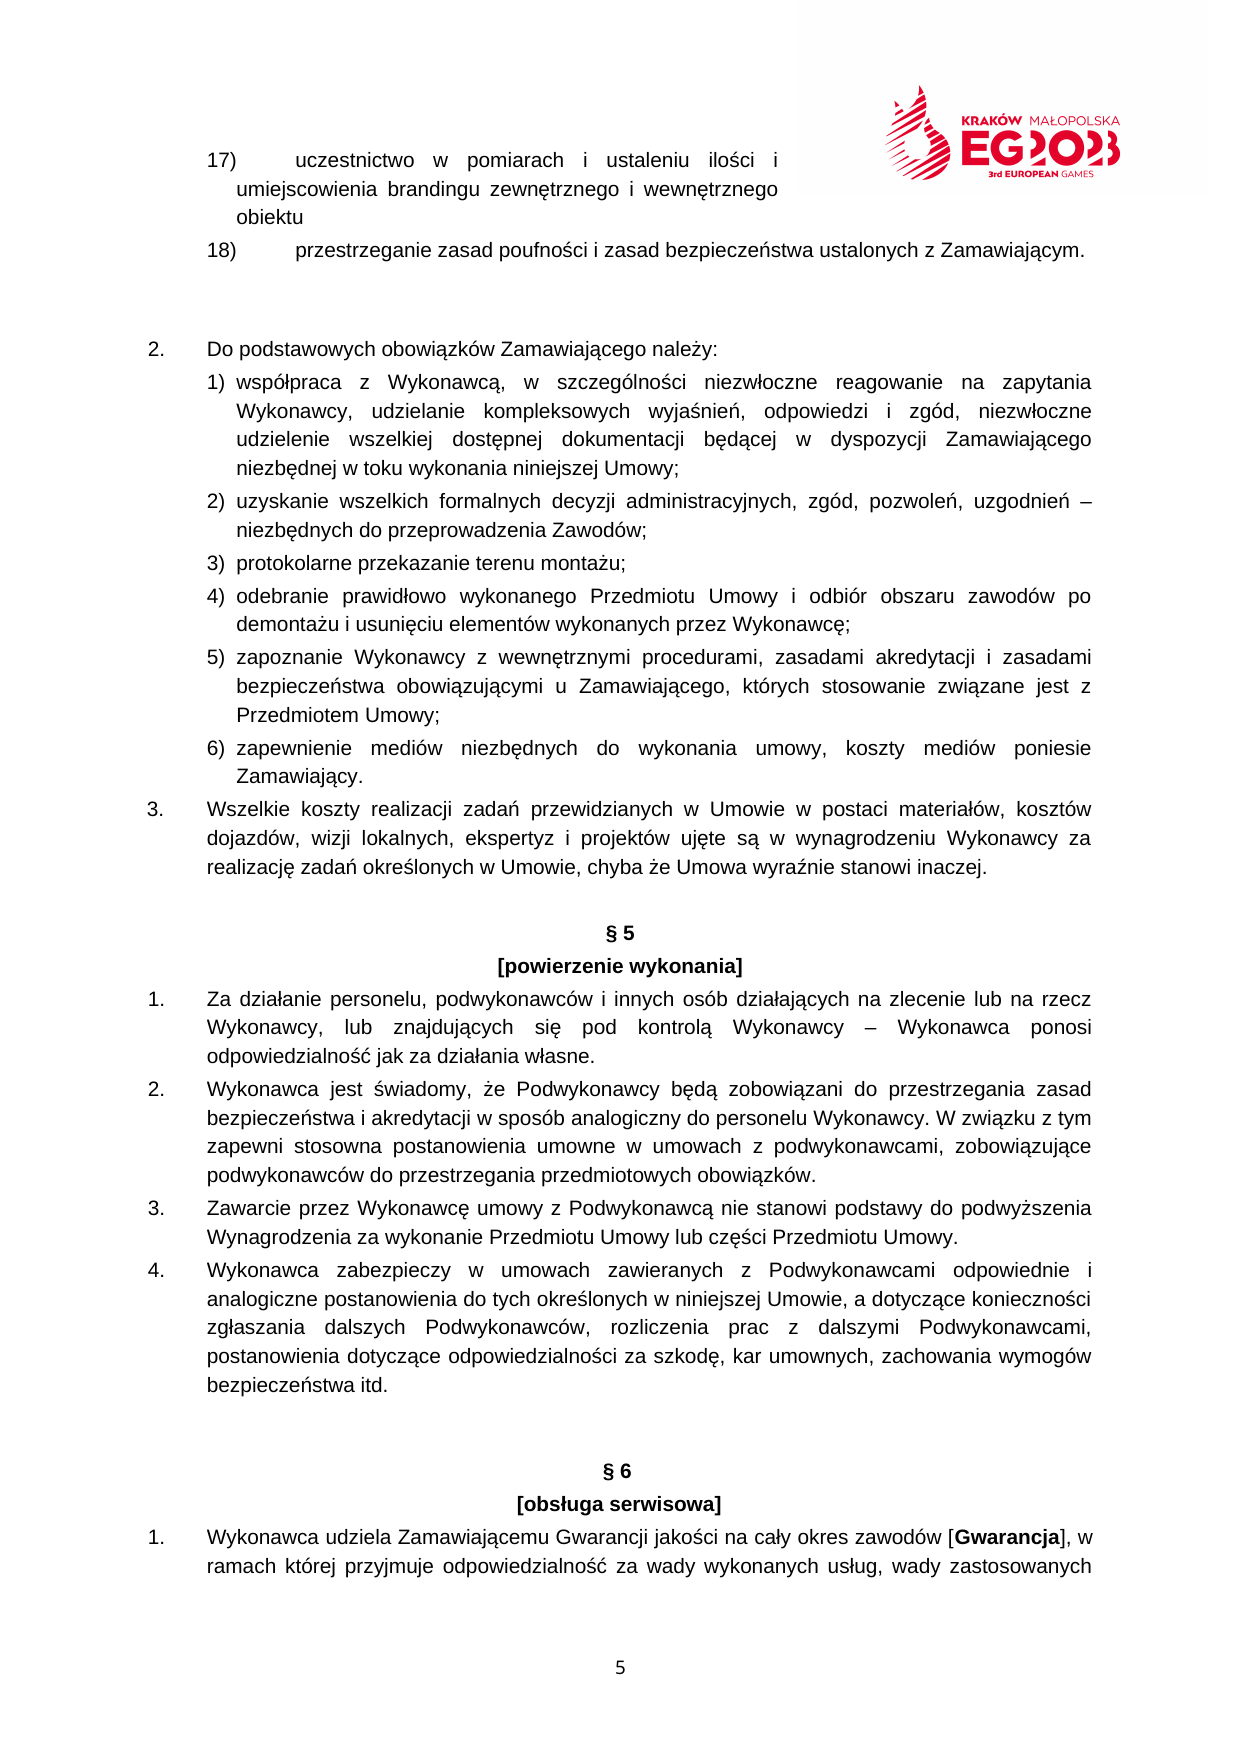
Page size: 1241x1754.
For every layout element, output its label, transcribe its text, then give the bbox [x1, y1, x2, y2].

list Za działanie personelu, podwykonawców i innych osób działających na zlecenie lub na rzecz Wykonawcy, lub znajdujących się pod kontrolą Wykonawcy – Wykonawca ponosi odpowiedzialność jak za działania własne. [148, 986, 1093, 1068]
list Zawarcie przez Wykonawcę umowy z Podwykonawcą nie stanowi podstawy do podwyższenia Wynagrodzenia za wykonanie Przedmiotu Umowy lub części Przedmiotu Umowy. [148, 1196, 1093, 1249]
list zapoznanie Wykonawcy z wewnętrznymi procedurami, zasadami akredytacji i zasadami bezpieczeństwa obowiązującymi u Zamawiającego, których stosowanie związane jest z Przedmiotem Umowy; [207, 645, 1093, 727]
list współpraca z Wykonawcą, w szczególności niezwłoczne reagowanie na zapytania Wykonawcy, udzielanie kompleksowych wyjaśnień, odpowiedzi i zgód, niezwłoczne udzielenie wszelkiej dostępnej dokumentacji będącej w dyspozycji Zamawiającego niezbędnej w toku wykonania niniejszej Umowy; [207, 370, 1093, 480]
picture [797, 0, 1208, 197]
list odebranie prawidłowo wykonanego Przedmiotu Umowy i odbiór obszaru zawodów po demontażu i usunięciu elementów wykonanych przez Wykonawcę; [207, 583, 1093, 636]
subtitle § 6 [148, 1459, 1087, 1483]
list Wykonawca zabezpieczy w umowach zawieranych z Podwykonawcami odpowiednie i analogiczne postanowienia do tych określonych w niniejszej Umowie, a dotyczące konieczności zgłaszania dalszych Podwykonawców, rozliczenia prac z dalszymi Podwykonawcami, postanowienia dotyczące odpowiedzialności za szkodę, kar umownych, zachowania wymogów bezpieczeństwa itd. [148, 1258, 1093, 1397]
list uczestnictwo w pomiarach i ustaleniu ilości i umiejscowienia brandingu zewnętrznego i wewnętrznego obiektu [207, 148, 1093, 229]
list uzyskanie wszelkich formalnych decyzji administracyjnych, zgód, pozwoleń, uzgodnień – niezbędnych do przeprowadzenia Zawodów; [207, 489, 1093, 542]
list przestrzeganie zasad poufności i zasad bezpieczeństwa ustalonych z Zamawiającym. [207, 238, 1093, 262]
text [obsługa serwisowa] [413, 1492, 825, 1516]
list zapewnienie mediów niezbędnych do wykonania umowy, koszty mediów poniesie Zamawiający. [207, 736, 1093, 788]
list protokolarne przekazanie terenu montażu; [207, 551, 1093, 574]
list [148, 1525, 1093, 1578]
list Wszelkie koszty realizacji zadań przewidzianych w Umowie w postaci materiałów, kosztów dojazdów, wizji lokalnych, ekspertyz i projektów ujęte są w wynagrodzeniu Wykonawcy za realizację zadań określonych w Umowie, chyba że Umowa wyraźnie stanowi inaczej. [147, 797, 1093, 879]
list Wykonawca jest świadomy, że Podwykonawcy będą zobowiązani do przestrzegania zasad bezpieczeństwa i akredytacji w sposób analogiczny do personelu Wykonawcy. W związku z tym zapewni stosowna postanowienia umowne w umowach z podwykonawcami, zobowiązujące podwykonawców do przestrzegania przedmiotowych obowiązków. [148, 1077, 1093, 1187]
text [powierzenie wykonania] [148, 953, 1093, 977]
text § 5 [148, 921, 1093, 944]
list Do podstawowych obowiązków Zamawiającego należy: [148, 337, 1093, 361]
